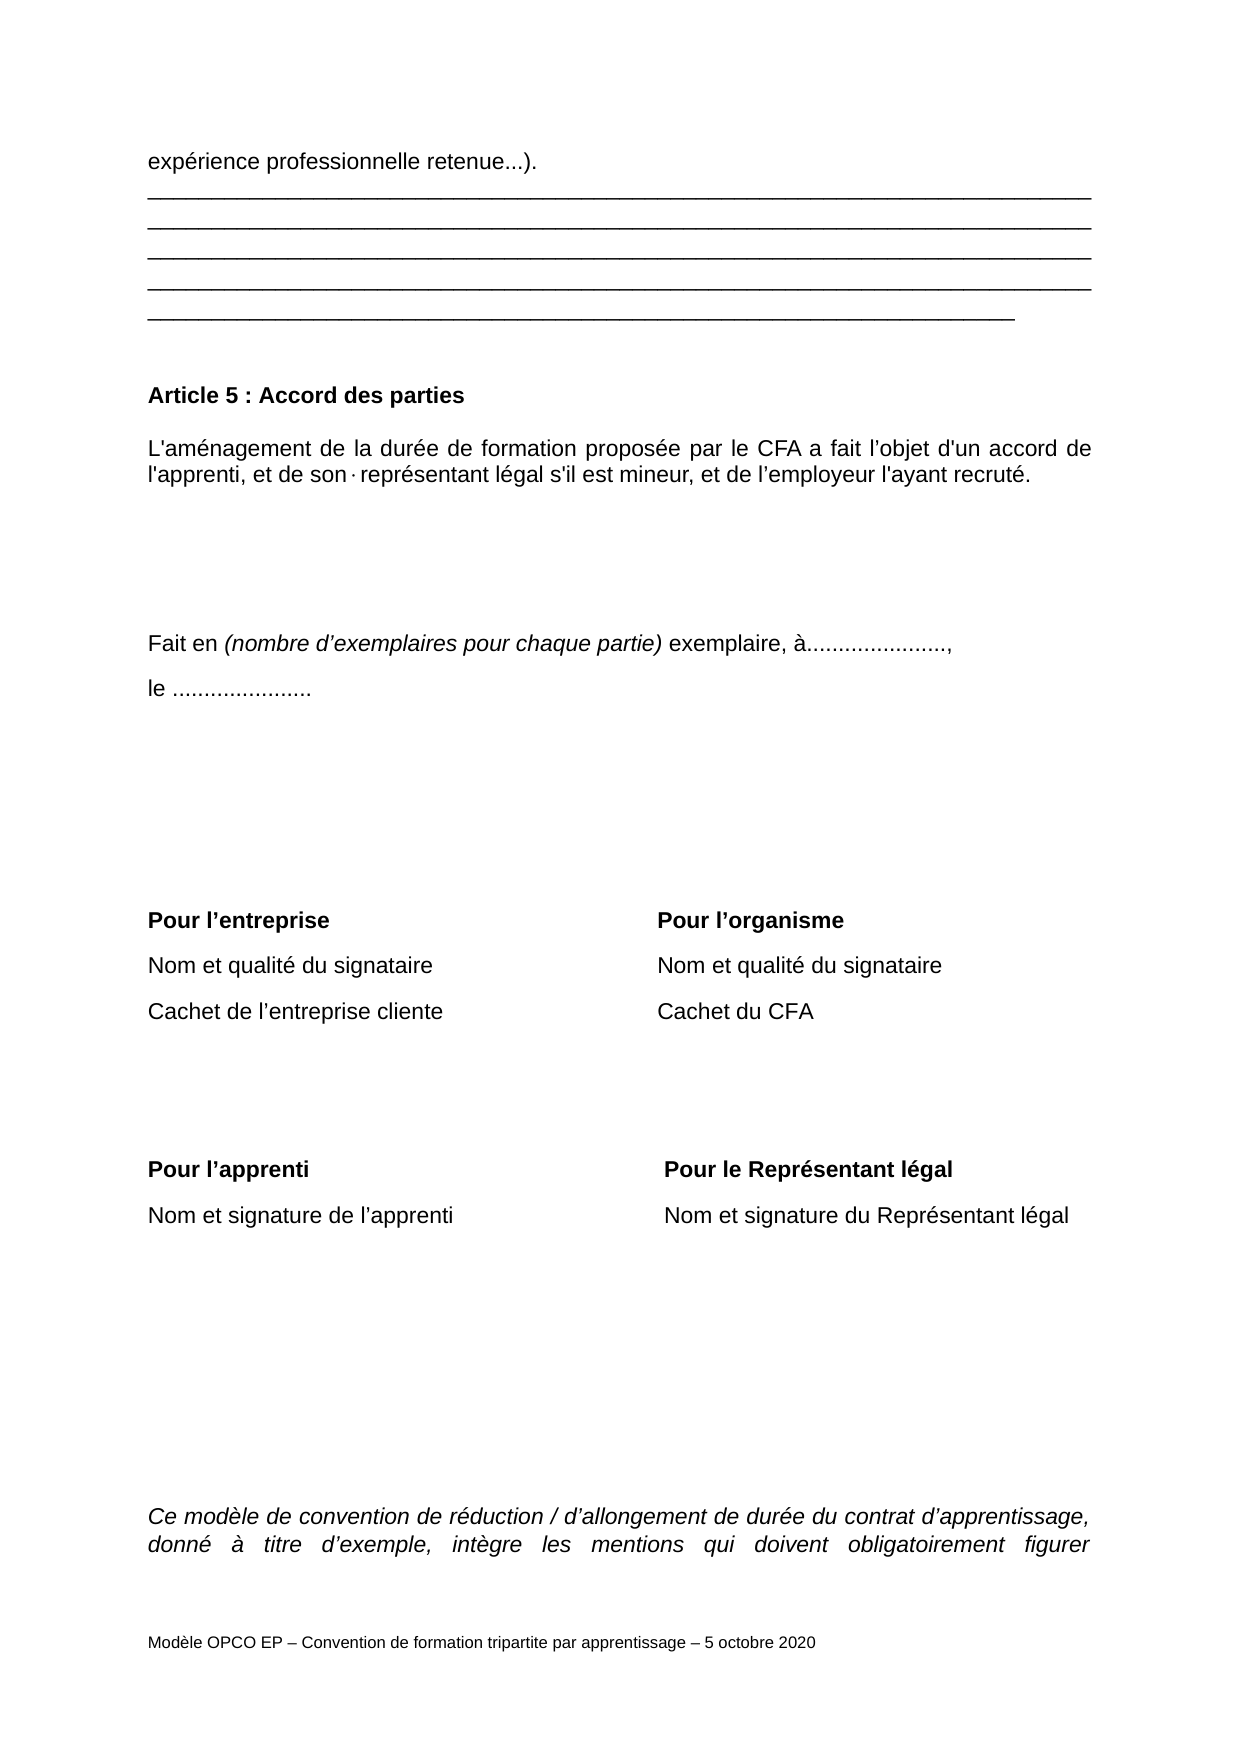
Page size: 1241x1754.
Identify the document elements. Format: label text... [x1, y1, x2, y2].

text Fait en (nombre d’exemplaires pour chaque partie) exemplaire, à......................, [148, 630, 1093, 656]
text Pour l’entreprise [148, 907, 583, 934]
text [148, 1503, 1093, 1557]
text le ...................... [148, 675, 1093, 701]
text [148, 148, 1093, 174]
text Nom et qualité du signataire [148, 952, 583, 979]
text Cachet de l’entreprise cliente [148, 998, 583, 1024]
text Nom et signature de l’apprenti Nom et signature du Représentant légal [148, 1202, 1093, 1228]
text Pour l’apprenti Pour le Représentant légal [148, 1156, 1093, 1183]
text ____________________________________________________________________________________________________________________________________________________________________________________________________________________________________________________________________________________________________________________________________________________________________________ [148, 174, 1093, 321]
text Nom et qualité du signataire [657, 952, 1093, 979]
text Pour l’organisme [657, 907, 1093, 934]
text Cachet du CFA [657, 998, 1093, 1024]
text L'aménagement de la durée de formation proposée par le CFA a fait l’objet d'un accord de l'apprenti, et de sonreprésentant légal s'il est mineur, et de l’employeur l'ayant recruté. [148, 435, 1093, 488]
text Article 5 : Accord des parties [148, 382, 1093, 408]
